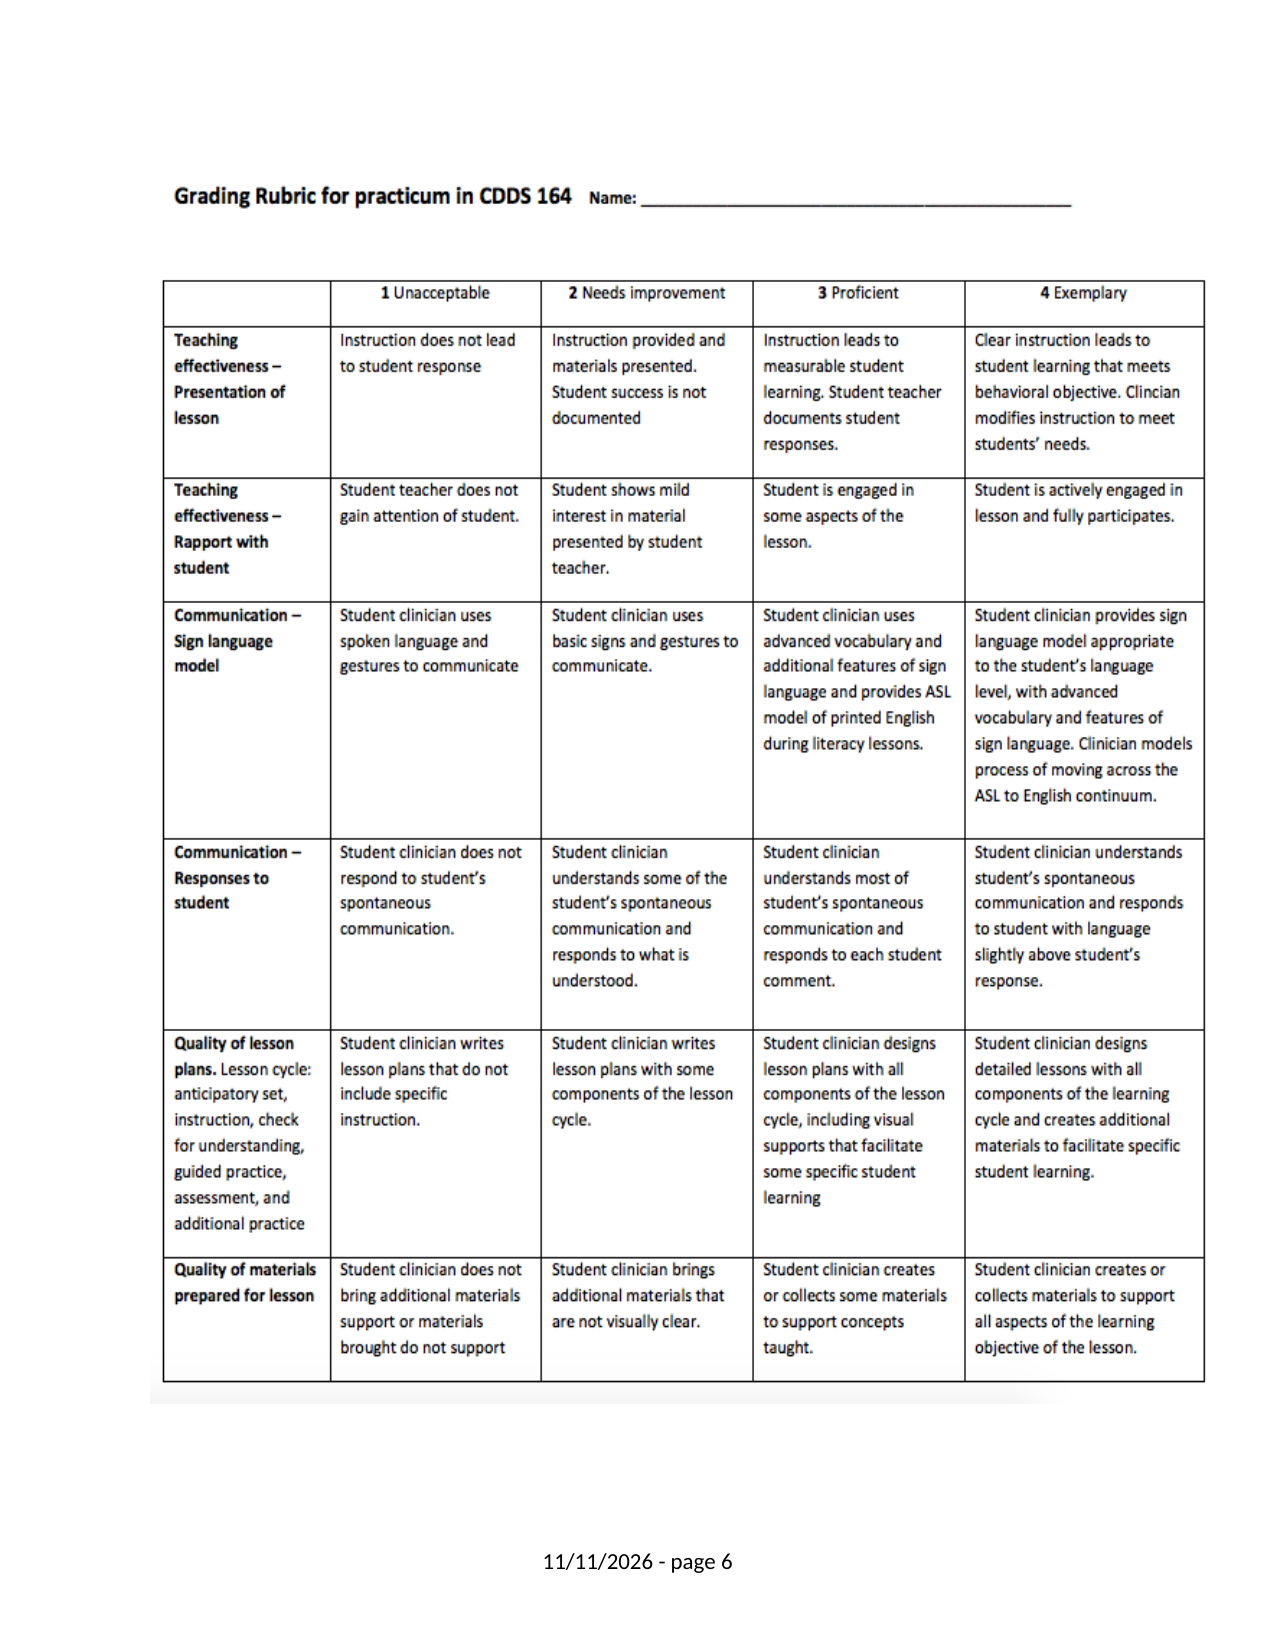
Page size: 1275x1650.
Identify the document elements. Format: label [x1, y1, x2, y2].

picture [150, 150, 1210, 1404]
